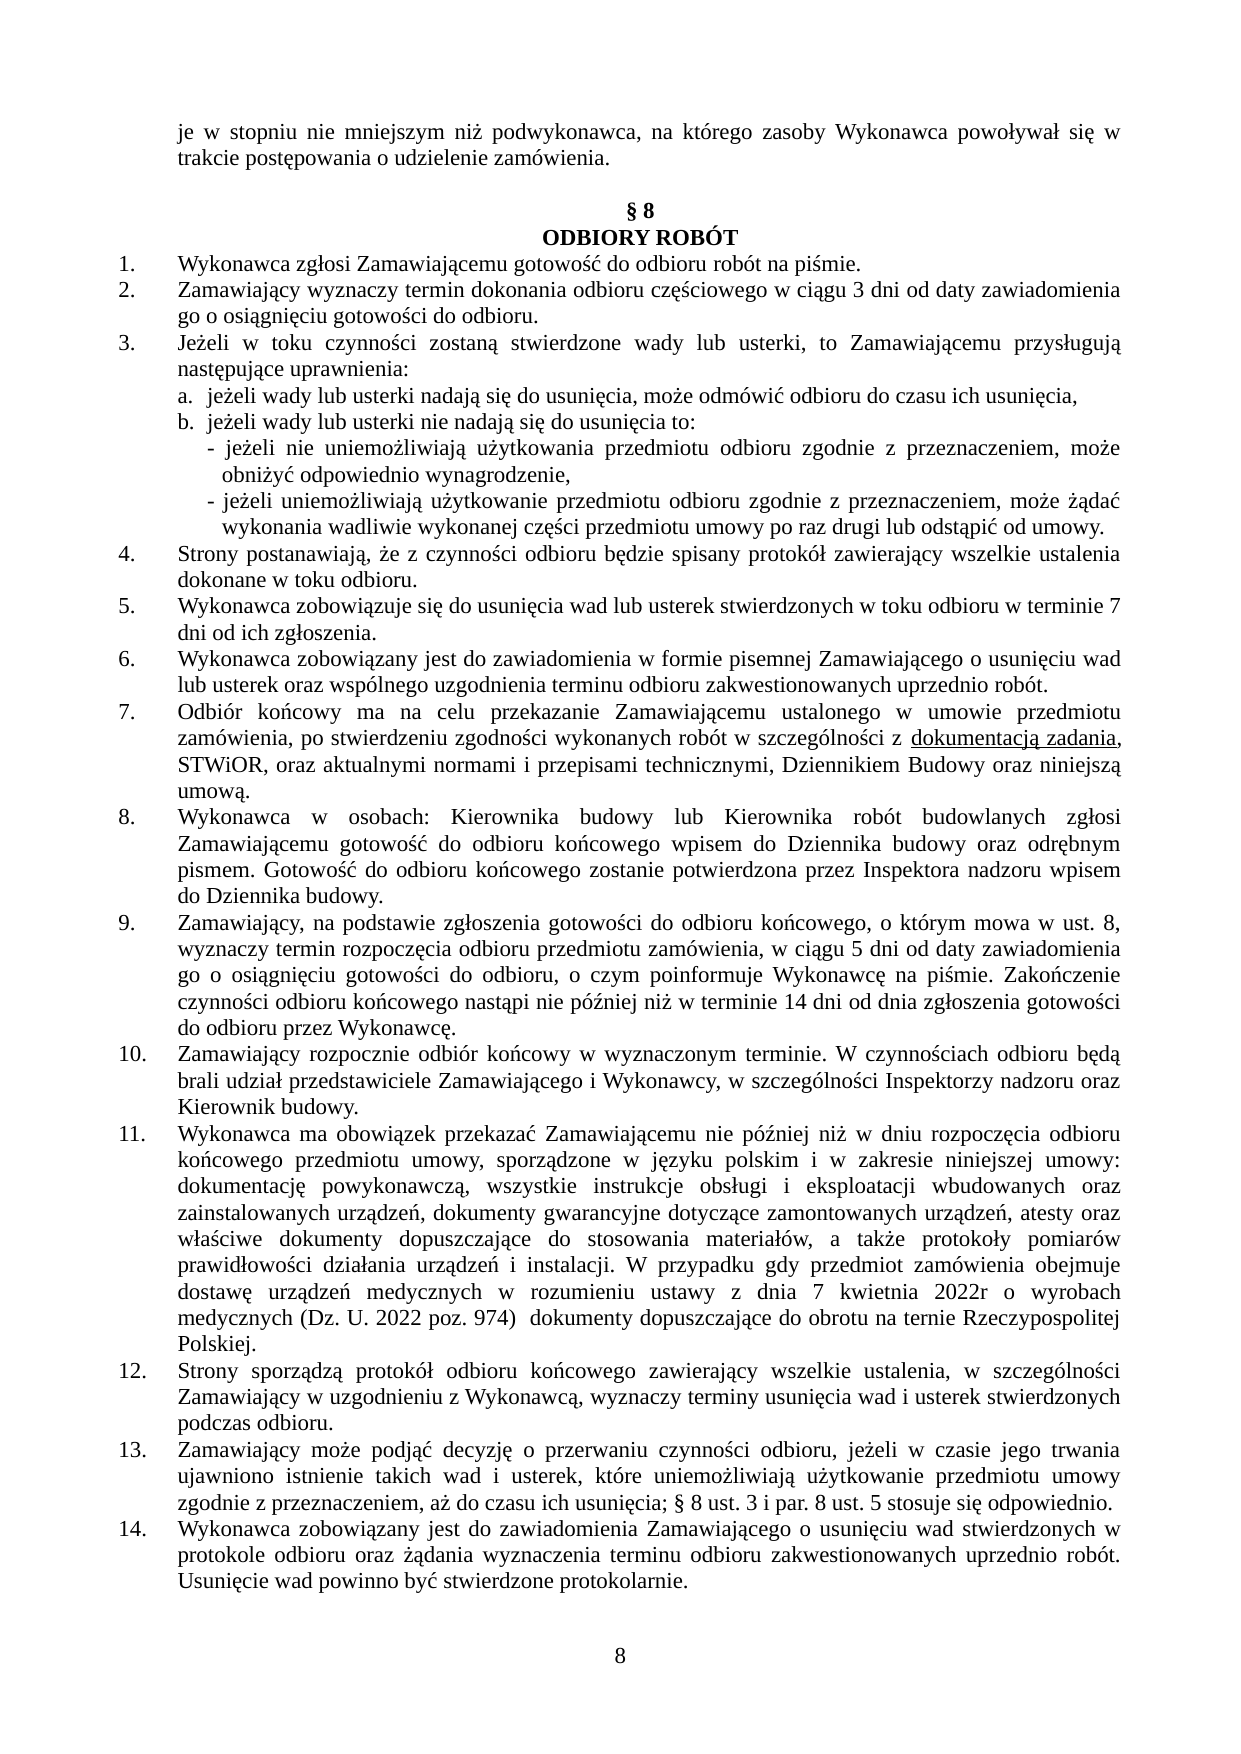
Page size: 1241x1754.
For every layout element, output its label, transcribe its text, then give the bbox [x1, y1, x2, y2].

list Jeżeli w toku czynności zostaną stwierdzone wady lub usterki, to Zamawiającemu przysługują następujące uprawnienia: [118, 329, 1122, 382]
list Wykonawca zgłosi Zamawiającemu gotowość do odbioru robót na piśmie. [118, 250, 1122, 276]
list Odbiór końcowy ma na celu przekazanie Zamawiającemu ustalonego w umowie przedmiotu zamówienia, po stwierdzeniu zgodności wykonanych robót w szczególności z dokumentacją zadania, STWiOR, oraz aktualnymi normami i przepisami technicznymi, Dziennikiem Budowy oraz niniejszą umową. [118, 698, 1122, 803]
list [118, 118, 1122, 171]
list Strony postanawiają, że z czynności odbioru będzie spisany protokół zawierający wszelkie ustalenia dokonane w toku odbioru. [118, 540, 1122, 592]
list Strony sporządzą protokół odbioru końcowego zawierający wszelkie ustalenia, w szczególności Zamawiający w uzgodnieniu z Wykonawcą, wyznaczy terminy usunięcia wad i usterek stwierdzonych podczas odbioru. [118, 1357, 1122, 1436]
list jeżeli wady lub usterki nie nadają się do usunięcia to: [177, 408, 1122, 434]
list Zamawiający rozpocznie odbiór końcowy w wyznaczonym terminie. W czynnościach odbioru będą brali udział przedstawiciele Zamawiającego i Wykonawcy, w szczególności Inspektorzy nadzoru oraz Kierownik budowy. [118, 1041, 1122, 1119]
list Wykonawca zobowiązany jest do zawiadomienia Zamawiającego o usunięciu wad stwierdzonych w protokole odbioru oraz żądania wyznaczenia terminu odbioru zakwestionowanych uprzednio robót. Usunięcie wad powinno być stwierdzone protokolarnie. [118, 1515, 1122, 1594]
list Zamawiający wyznaczy termin dokonania odbioru częściowego w ciągu 3 dni od daty zawiadomienia go o osiągnięciu gotowości do odbioru. [118, 276, 1122, 329]
list jeżeli wady lub usterki nadają się do usunięcia, może odmówić odbioru do czasu ich usunięcia, [177, 382, 1122, 408]
text - jeżeli uniemożliwiają użytkowanie przedmiotu odbioru zgodnie z przeznaczeniem, może żądać wykonania wadliwie wykonanej części przedmiotu umowy po raz drugi lub odstąpić od umowy. [207, 487, 1122, 540]
list Wykonawca zobowiązuje się do usunięcia wad lub usterek stwierdzonych w toku odbioru w terminie 7 dni od ich zgłoszenia. [118, 592, 1122, 645]
list Zamawiający, na podstawie zgłoszenia gotowości do odbioru końcowego, o którym mowa w ust. 8, wyznaczy termin rozpoczęcia odbioru przedmiotu zamówienia, w ciągu 5 dni od daty zawiadomienia go o osiągnięciu gotowości do odbioru, o czym poinformuje Wykonawcę na piśmie. Zakończenie czynności odbioru końcowego nastąpi nie później niż w terminie 14 dni od dnia zgłoszenia gotowości do odbioru przez Wykonawcę. [118, 909, 1122, 1041]
text - jeżeli nie uniemożliwiają użytkowania przedmiotu odbioru zgodnie z przeznaczeniem, może obniżyć odpowiednio wynagrodzenie, [207, 434, 1122, 487]
text ODBIORY ROBÓT [148, 223, 1132, 250]
text § 8 [148, 197, 1132, 223]
list Wykonawca ma obowiązek przekazać Zamawiającemu nie później niż w dniu rozpoczęcia odbioru końcowego przedmiotu umowy, sporządzone w języku polskim i w zakresie niniejszej umowy: dokumentację powykonawczą, wszystkie instrukcje obsługi i eksploatacji wbudowanych oraz zainstalowanych urządzeń, dokumenty gwarancyjne dotyczące zamontowanych urządzeń, atesty oraz właściwe dokumenty dopuszczające do stosowania materiałów, a także protokoły pomiarów prawidłowości działania urządzeń i instalacji. W przypadku gdy przedmiot zamówienia obejmuje dostawę urządzeń medycznych w rozumieniu ustawy z dnia 7 kwietnia 2022r o wyrobach medycznych (Dz. U. 2022 poz. 974) dokumenty dopuszczające do obrotu na ternie Rzeczypospolitej Polskiej. [118, 1119, 1122, 1357]
list Wykonawca w osobach: Kierownika budowy lub Kierownika robót budowlanych zgłosi Zamawiającemu gotowość do odbioru końcowego wpisem do Dziennika budowy oraz odrębnym pismem. Gotowość do odbioru końcowego zostanie potwierdzona przez Inspektora nadzoru wpisem do Dziennika budowy. [118, 803, 1122, 909]
list Wykonawca zobowiązany jest do zawiadomienia w formie pisemnej Zamawiającego o usunięciu wad lub usterek oraz wspólnego uzgodnienia terminu odbioru zakwestionowanych uprzednio robót. [118, 645, 1122, 698]
list Zamawiający może podjąć decyzję o przerwaniu czynności odbioru, jeżeli w czasie jego trwania ujawniono istnienie takich wad i usterek, które uniemożliwiają użytkowanie przedmiotu umowy zgodnie z przeznaczeniem, aż do czasu ich usunięcia; § 8 ust. 3 i par. 8 ust. 5 stosuje się odpowiednio. [118, 1436, 1122, 1515]
